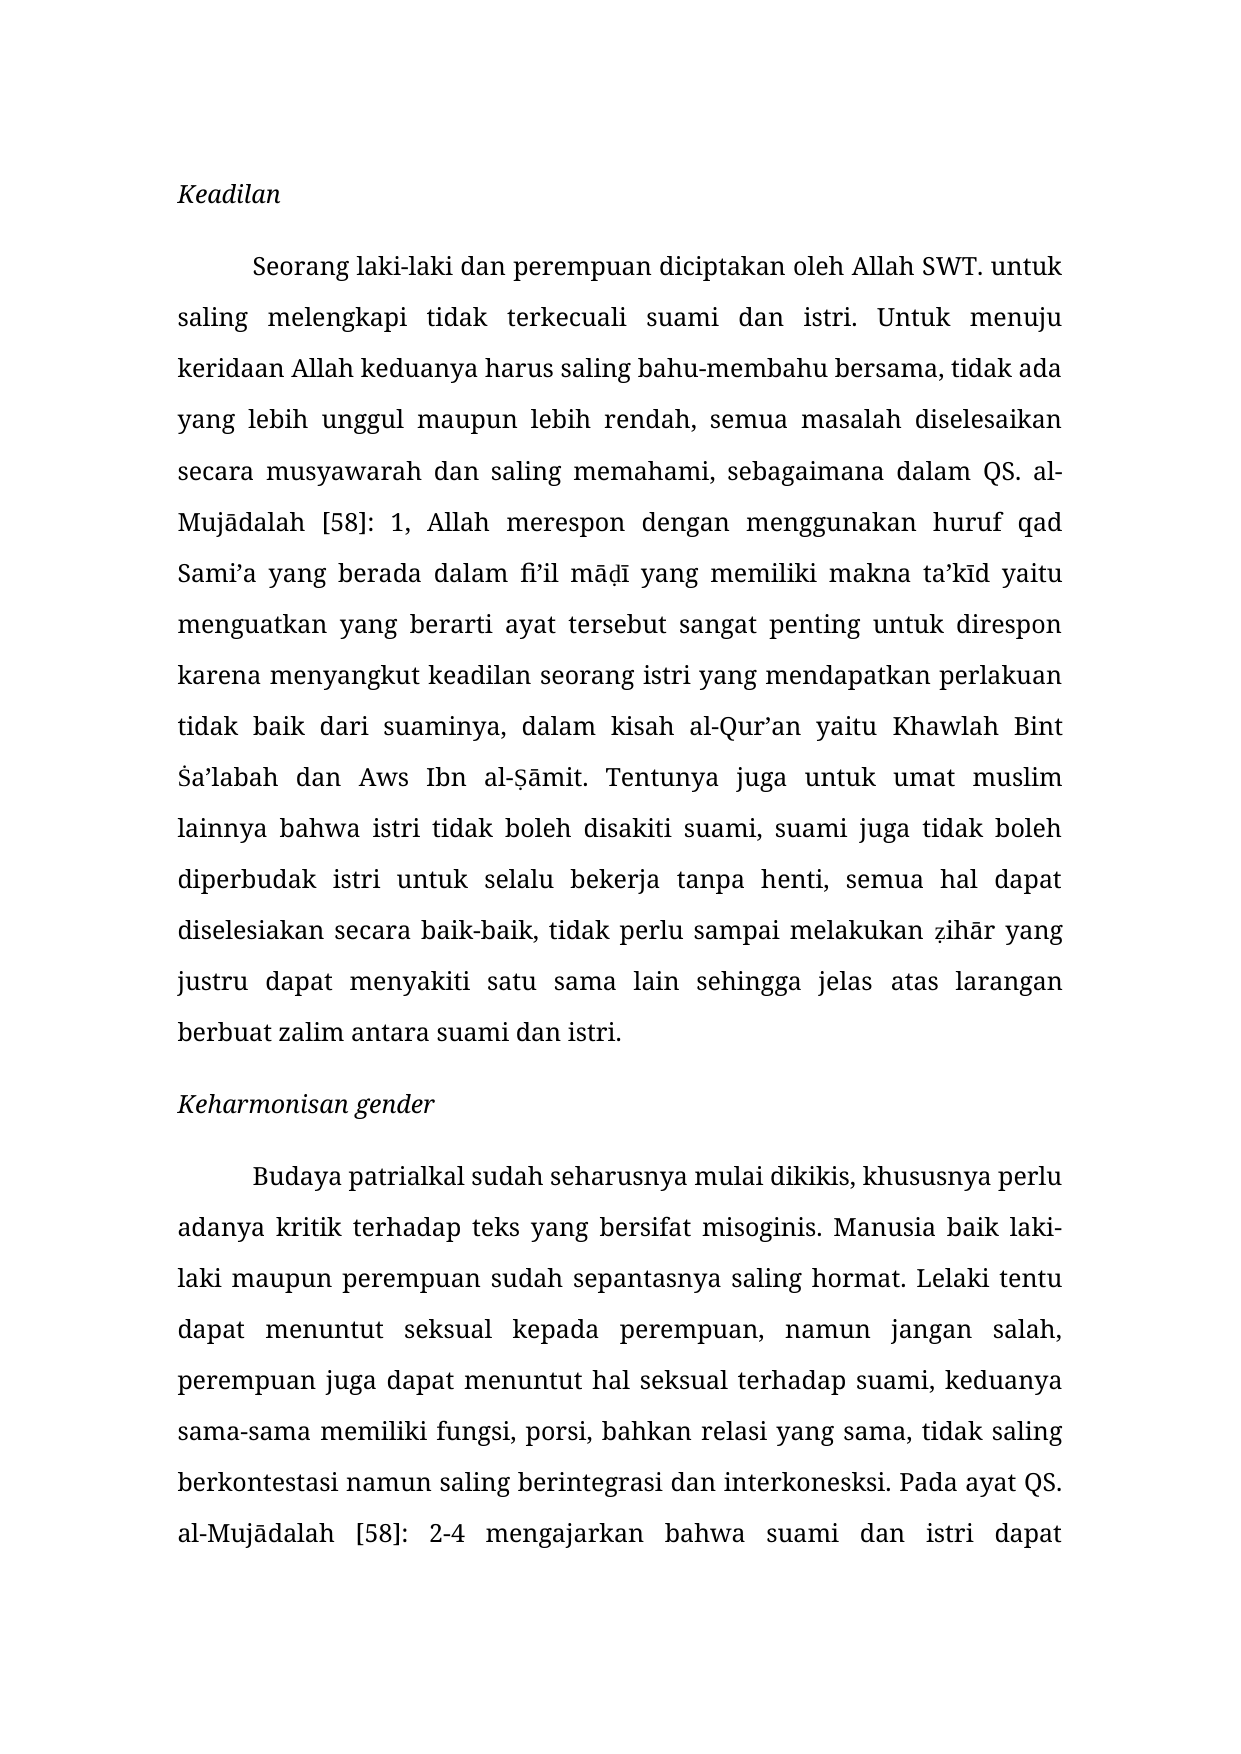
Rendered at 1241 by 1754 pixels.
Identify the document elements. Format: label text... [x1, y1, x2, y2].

text Keadilan [177, 177, 1063, 211]
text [177, 1158, 1063, 1550]
text Keharmonisan gender [177, 1087, 1063, 1121]
text Seorang laki-laki dan perempuan diciptakan oleh Allah SWT. untuk saling melengkapi tidak terkecuali suami dan istri. Untuk menuju keridaan Allah keduanya harus saling bahu-membahu bersama, tidak ada yang lebih unggul maupun lebih rendah, semua masalah diselesaikan secara musyawarah dan saling memahami, sebagaimana dalam QS. al-Mujādalah [58]: 1, Allah merespon dengan menggunakan huruf qad Sami’a yang berada dalam fi’il māḍī yang memiliki makna ta’kīd yaitu menguatkan yang berarti ayat tersebut sangat penting untuk direspon karena menyangkut keadilan seorang istri yang mendapatkan perlakuan tidak baik dari suaminya, dalam kisah al-Qur’an yaitu Khawlah Bint Ṡa’labah dan Aws Ibn al-Ṣāmit. Tentunya juga untuk umat muslim lainnya bahwa istri tidak boleh disakiti suami, suami juga tidak boleh diperbudak istri untuk selalu bekerja tanpa henti, semua hal dapat diselesiakan secara baik-baik, tidak perlu sampai melakukan ẓihār yang justru dapat menyakiti satu sama lain sehingga jelas atas larangan berbuat zalim antara suami dan istri. [177, 249, 1063, 1049]
